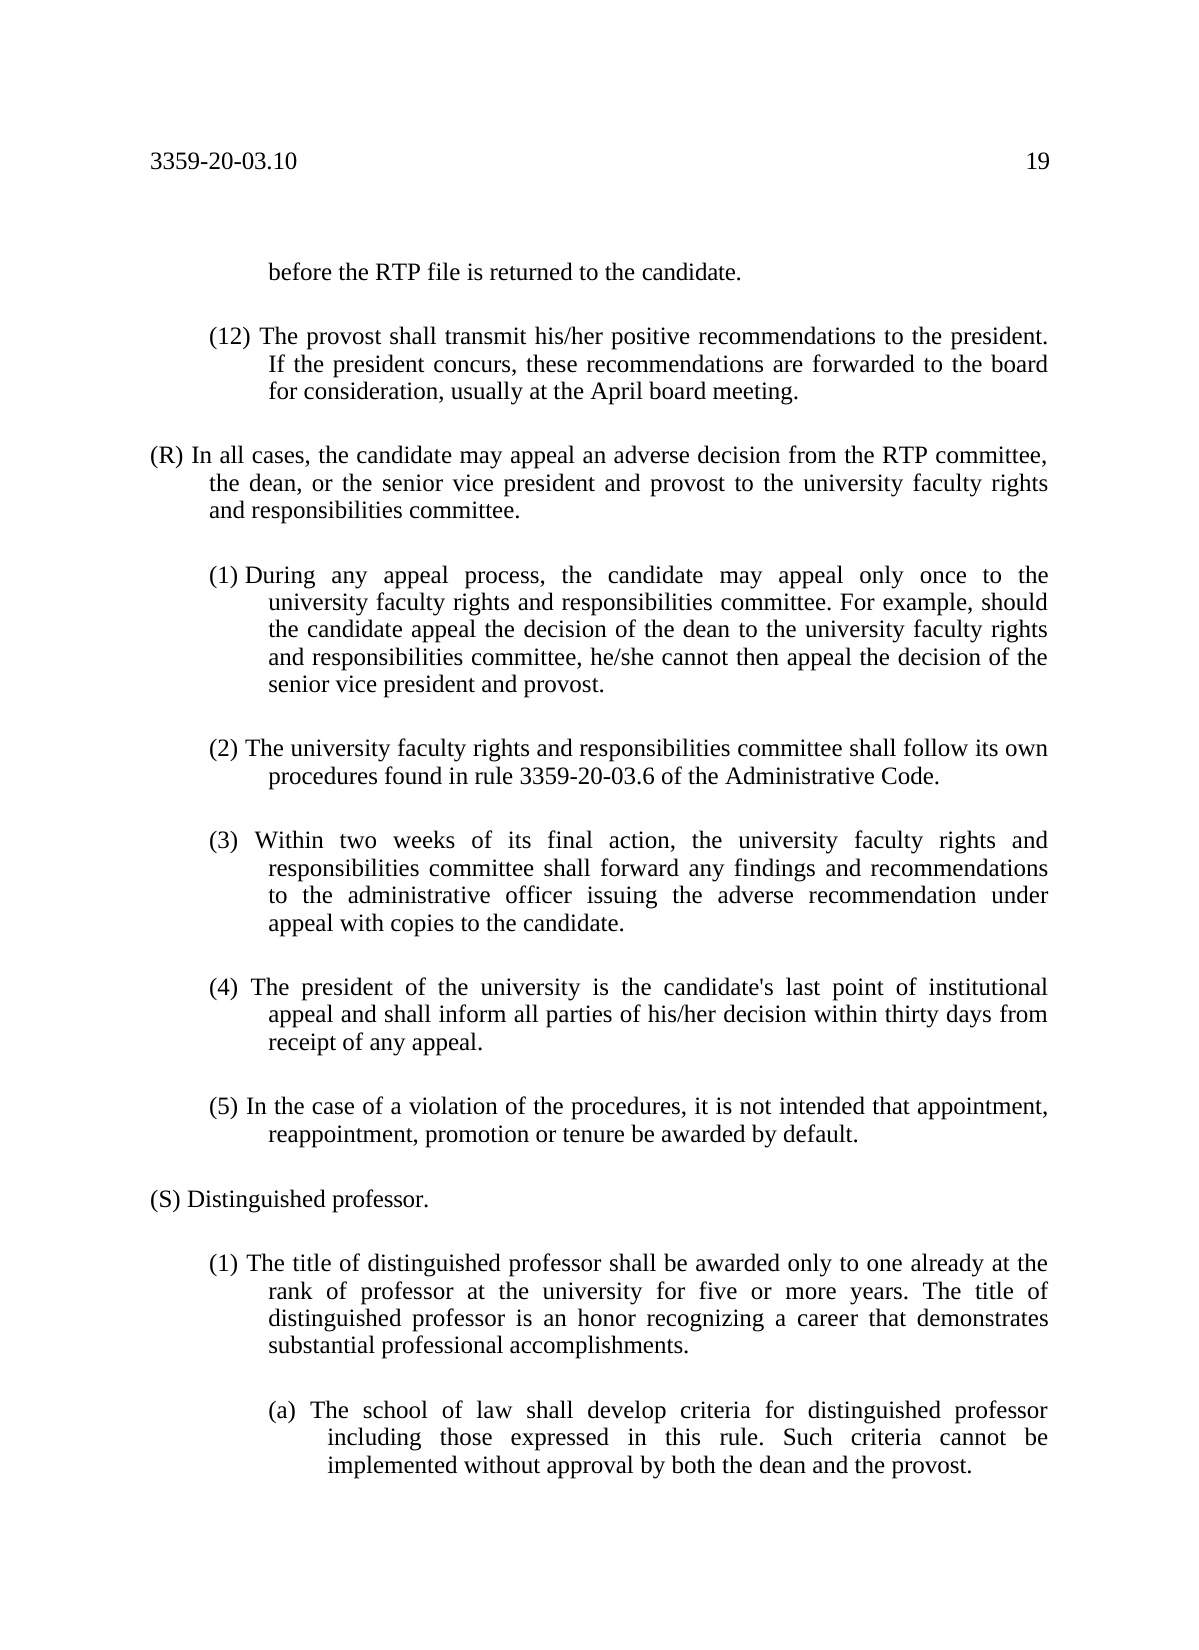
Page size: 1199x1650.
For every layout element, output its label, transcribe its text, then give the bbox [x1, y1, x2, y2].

list The provost shall transmit his/her positive recommendations to the president. If the president concurs, these recommendations are forwarded to the board for consideration, usually at the April board meeting. [209, 323, 1049, 405]
list The president of the university is the candidate's last point of institutional appeal and shall inform all parties of his/her decision within thirty days from receipt of any appeal. [209, 974, 1049, 1056]
list Distinguished professor. [150, 1184, 1086, 1213]
list Within two weeks of its final action, the university faculty rights and responsibilities committee shall forward any findings and recommendations to the administrative officer issuing the adverse recommendation under appeal with copies to the candidate. [209, 827, 1049, 937]
text before the RTP file is returned to the candidate. [268, 257, 1086, 286]
list The university faculty rights and responsibilities committee shall follow its own procedures found in rule 3359-20-03.6 of the Administrative Code. [209, 735, 1049, 790]
list In all cases, the candidate may appeal an adverse decision from the RTP committee, the dean, or the senior vice president and provost to the university faculty rights and responsibilities committee. [150, 442, 1049, 524]
list The title of distinguished professor shall be awarded only to one already at the rank of professor at the university for five or more years. The title of distinguished professor is an honor recognizing a career that demonstrates substantial professional accomplishments. [209, 1250, 1049, 1359]
list The school of law shall develop criteria for distinguished professor including those expressed in this rule. Such criteria cannot be implemented without approval by both the dean and the provost. [268, 1396, 1049, 1478]
list During any appeal process, the candidate may appeal only once to the university faculty rights and responsibilities committee. For example, should the candidate appeal the decision of the dean to the university faculty rights and responsibilities committee, he/she cannot then appeal the decision of the senior vice president and provost. [209, 561, 1049, 698]
list In the case of a violation of the procedures, it is not intended that appointment, reappointment, promotion or tenure be awarded by default. [209, 1093, 1049, 1148]
